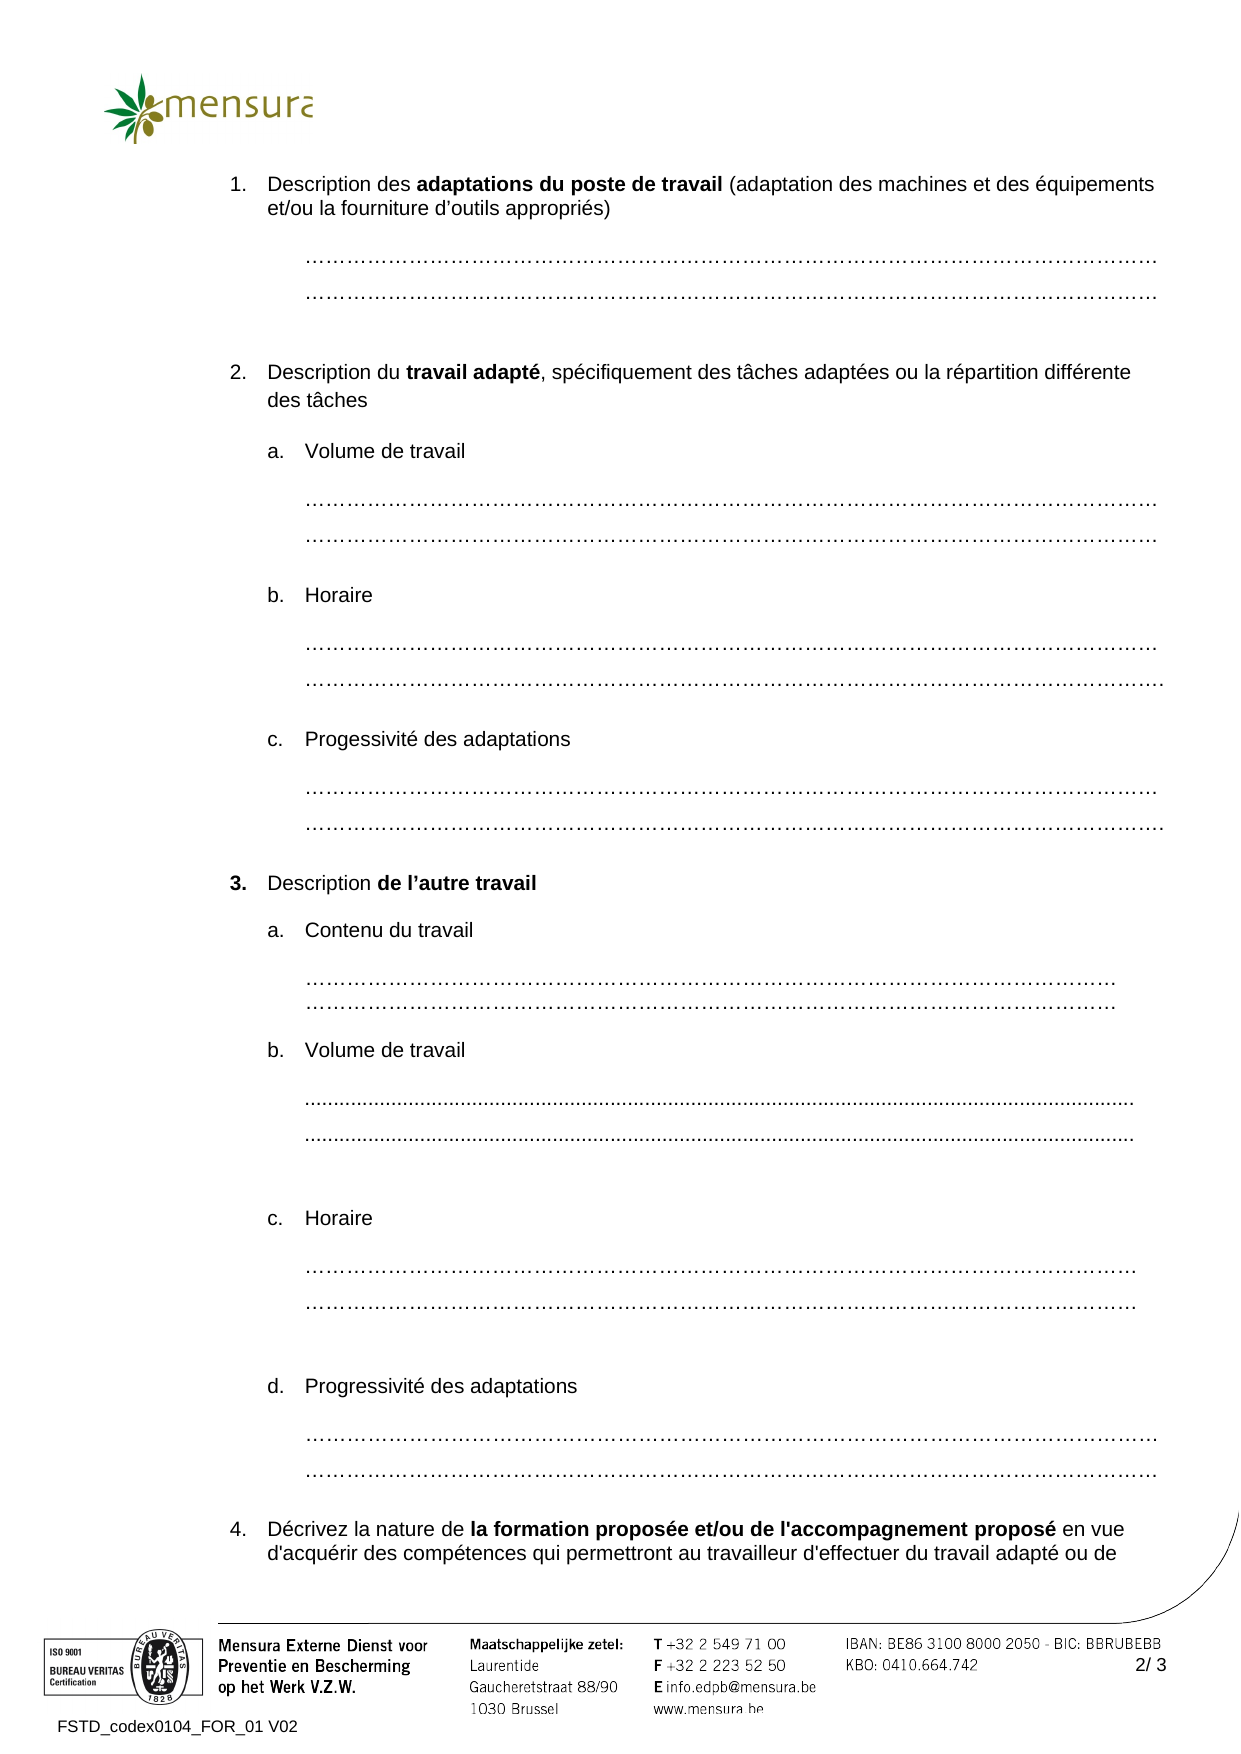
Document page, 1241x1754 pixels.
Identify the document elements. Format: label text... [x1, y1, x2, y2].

list Progessivité des adaptations [267, 727, 1166, 751]
list Progressivité des adaptations [267, 1373, 1166, 1397]
list Volume de travail [267, 439, 1166, 463]
list ………………………………………………………………………………………………………… [304, 1254, 1166, 1278]
list …………………………………………………………………………………………………………… [304, 1421, 1166, 1445]
list …………………………………………………………………………………………………………… [304, 487, 1166, 511]
picture [103, 73, 313, 143]
list …………………………………………………………………………………………………………… [304, 774, 1166, 798]
list …………………………………………………………………………………………………………… [304, 631, 1166, 655]
list ……………………………………………………………………………………………………… [304, 966, 1166, 990]
list Description du travail adapté, spécifiquement des tâches adaptées ou la répartition différente des tâches [229, 360, 1166, 412]
list …………………………………………………………………………………………………………… [304, 1457, 1166, 1481]
list Contenu du travail [267, 918, 1166, 942]
list ……………………………………………………………………………………………………………. [304, 811, 1166, 834]
picture [35, 1491, 1238, 1714]
list Description des adaptations du poste de travail (adaptation des machines et des équipements et/ou la fourniture d’outils appropriés) [229, 172, 1166, 219]
list Horaire [267, 1206, 1166, 1230]
list ................................................................................................................................................ [304, 1122, 1166, 1146]
list ………………………………………………………………………………………………………… [304, 1290, 1166, 1314]
list …………………………………………………………………………………………………………… [304, 279, 1166, 303]
list ................................................................................................................................................ [304, 1086, 1166, 1110]
list ……………………………………………………………………………………………………………. [304, 667, 1166, 691]
list …………………………………………………………………………………………………………… [304, 523, 1166, 547]
list Volume de travail [267, 1038, 1166, 1062]
list …………………………………………………………………………………………………………… [304, 243, 1166, 267]
list Description de l’autre travail [229, 870, 1166, 894]
list ……………………………………………………………………………………………………… [304, 990, 1166, 1014]
list Horaire [267, 583, 1166, 607]
